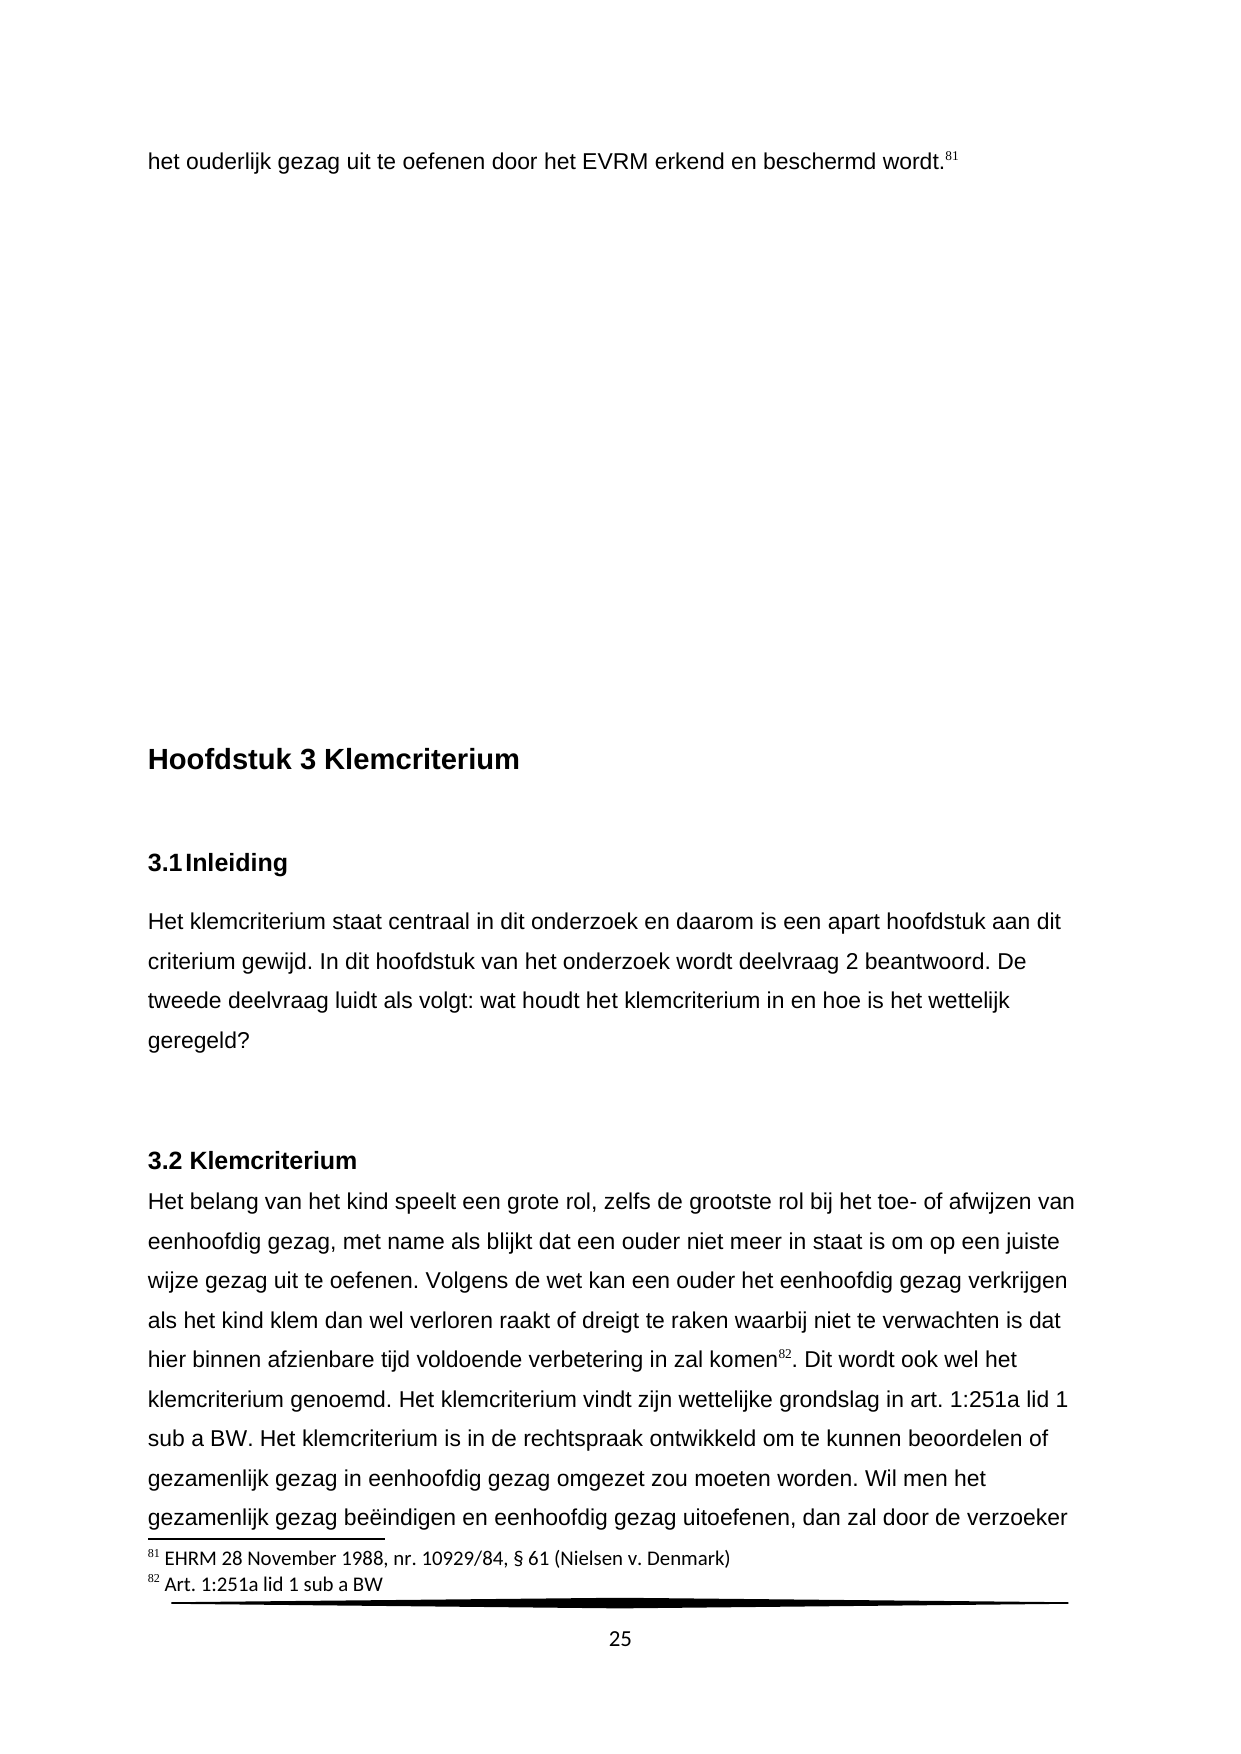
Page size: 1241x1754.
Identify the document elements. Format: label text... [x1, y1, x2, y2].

list Inleiding [148, 848, 1093, 877]
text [148, 908, 1093, 1531]
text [148, 148, 1093, 295]
text Hoofdstuk 3 Klemcriterium [148, 742, 1093, 818]
